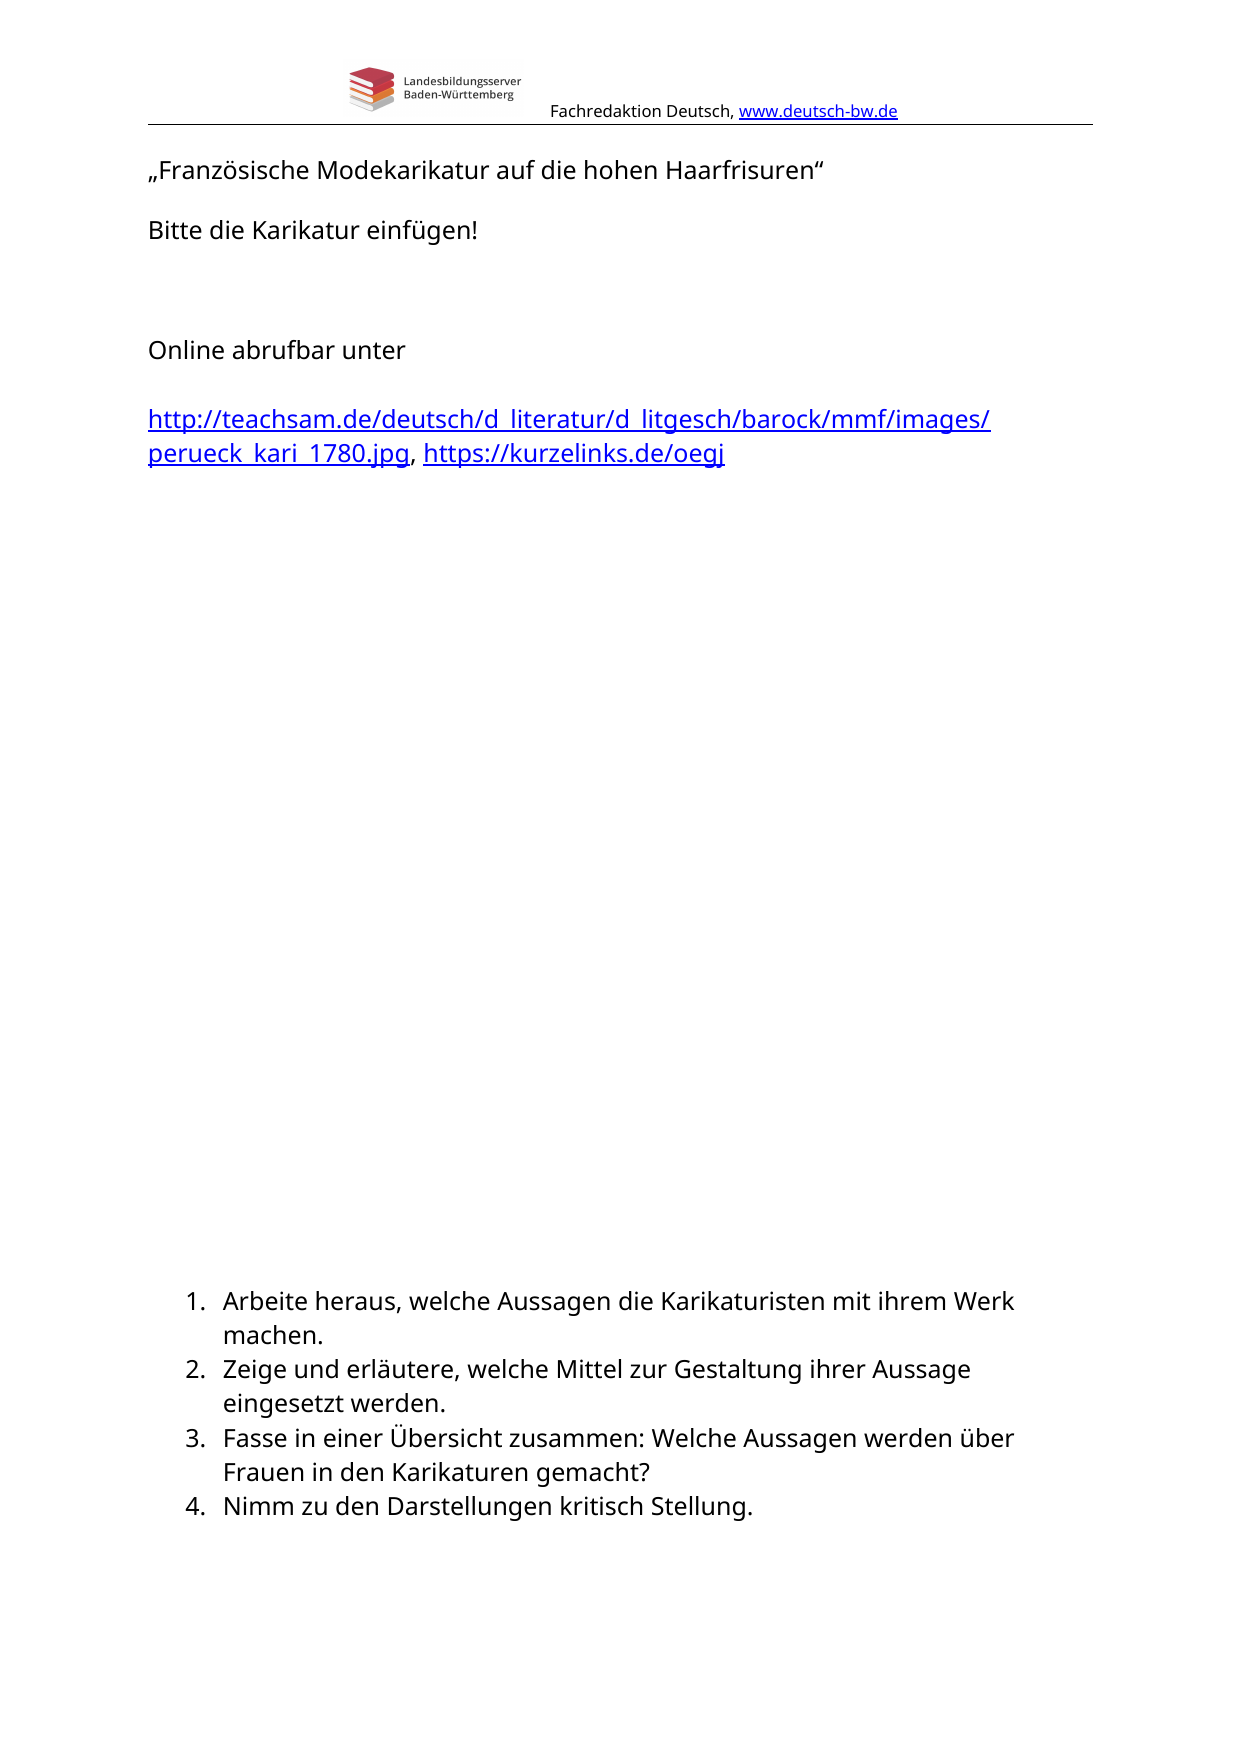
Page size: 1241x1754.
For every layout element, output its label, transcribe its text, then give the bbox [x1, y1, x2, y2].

text „Französische Modekarikatur auf die hohen Haarfrisuren“ [148, 153, 1093, 187]
text http://teachsam.de/deutsch/d_literatur/d_litgesch/barock/mmf/images/perueck_kari_1780.jpg, https://kurzelinks.de/oegj [148, 401, 1093, 469]
picture [342, 59, 524, 117]
list Arbeite heraus, welche Aussagen die Karikaturisten mit ihrem Werk machen. [185, 1284, 1093, 1352]
list Nimm zu den Darstellungen kritisch Stellung. [185, 1488, 1093, 1522]
text Online abrufbar unter [148, 333, 1093, 367]
list Fasse in einer Übersicht zusammen: Welche Aussagen werden über Frauen in den Karikaturen gemacht? [185, 1420, 1093, 1488]
list Zeige und erläutere, welche Mittel zur Gestaltung ihrer Aussage eingesetzt werden. [185, 1352, 1093, 1420]
text Bitte die Karikatur einfügen! [148, 213, 1093, 247]
